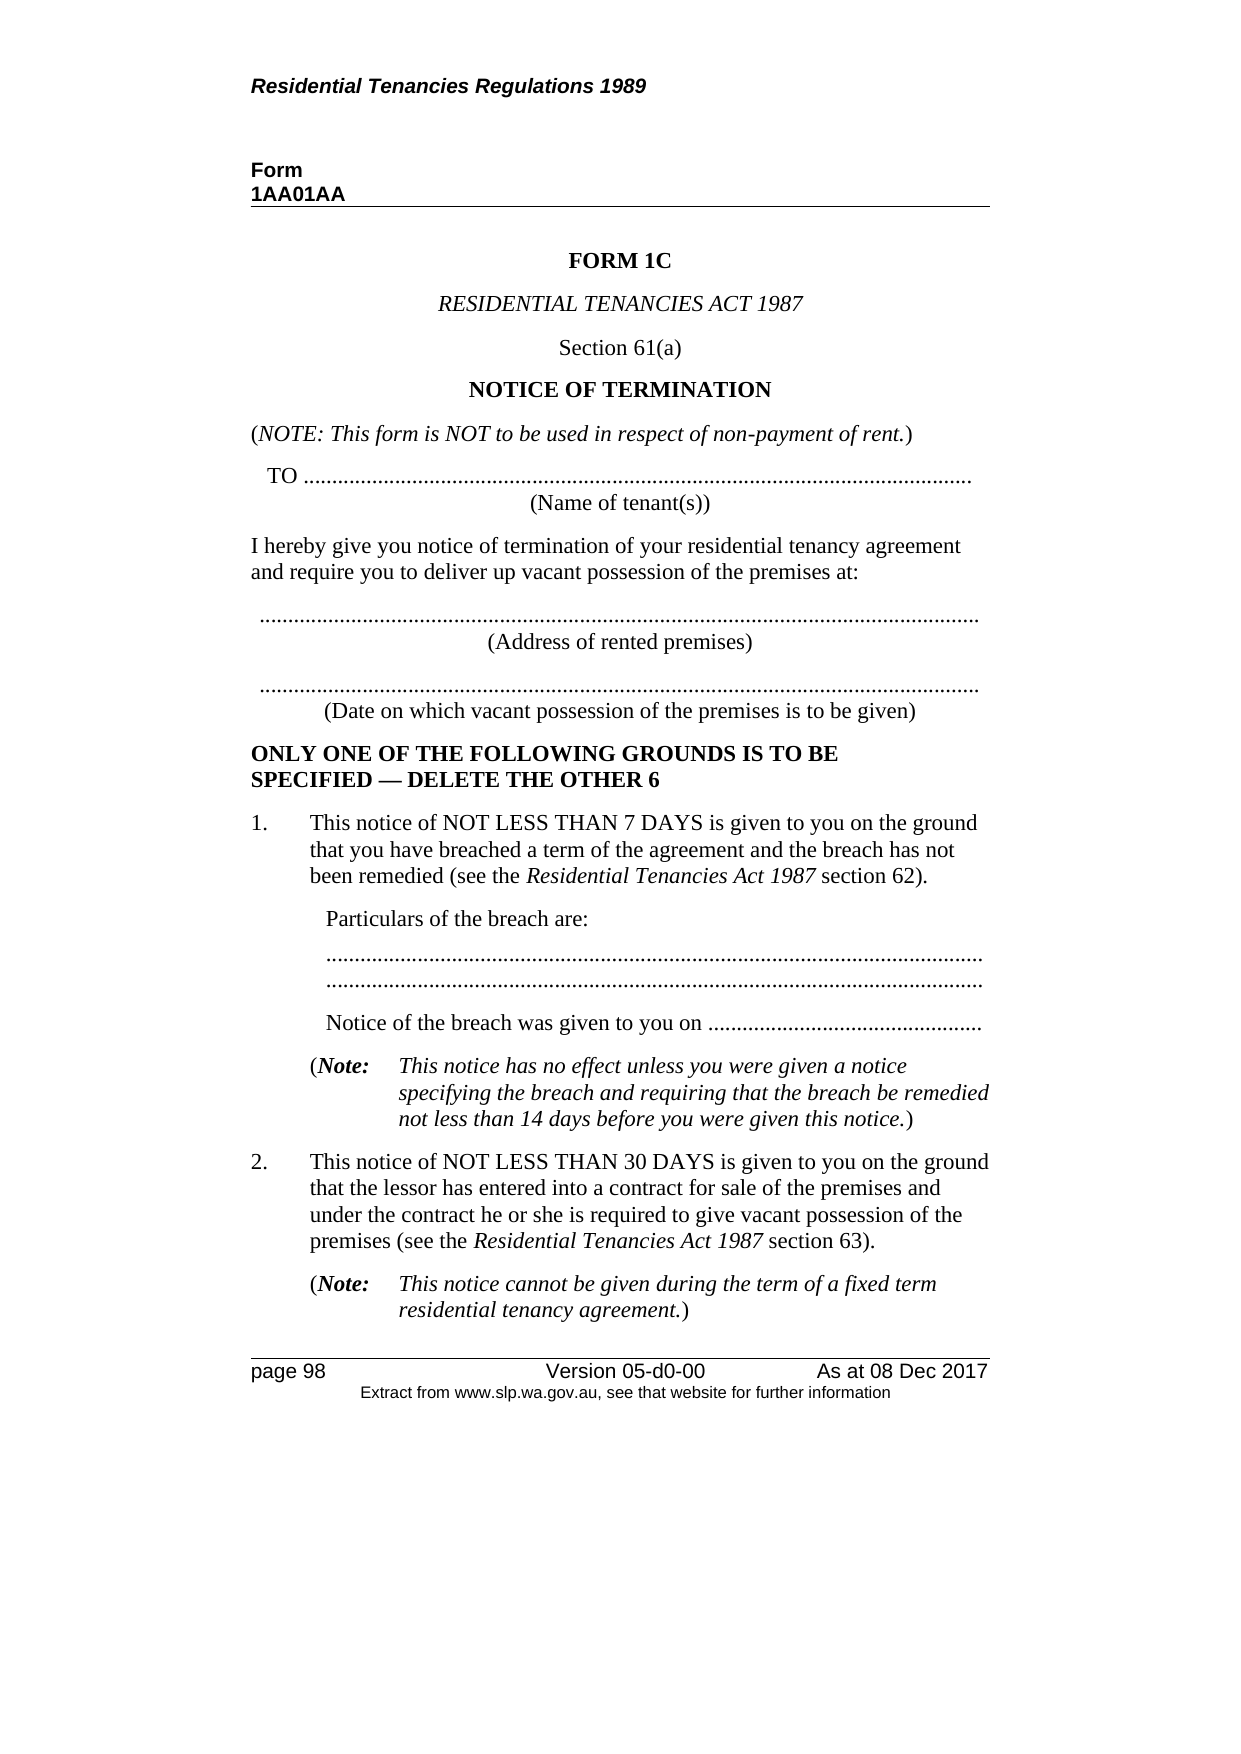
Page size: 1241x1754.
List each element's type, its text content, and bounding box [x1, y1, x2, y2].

text .............................................................................................................................. (Address of rented premises) [251, 601, 990, 654]
text Particulars of the breach are: [251, 905, 990, 932]
text RESIDENTIAL TENANCIES ACT 1987 [251, 291, 990, 317]
text .............................................................................................................................. (Date on which vacant possession of the premises is to be given) [251, 671, 990, 723]
text (NOTE: This form is NOT to be used in respect of non-payment of rent.) [251, 419, 990, 446]
text Section 61(a) [251, 333, 990, 360]
text (Note: This notice has no effect unless you were given a notice specifying the breach and requiring that the breach be remedied not less than 14 days before you were given this notice.) [251, 1052, 990, 1131]
text Notice of the breach was given to you on ................................................ [251, 1009, 990, 1036]
text (Note: This notice cannot be given during the term of a fixed term residential tenancy agreement.) [251, 1270, 990, 1323]
text NOTICE OF TERMINATION [251, 377, 990, 403]
text FORM 1C [251, 247, 990, 274]
text ONLY ONE OF THE FOLLOWING GROUNDS IS TO BE SPECIFIED — DELETE THE OTHER 6 [251, 740, 990, 793]
text TO ..................................................................................................................... (Name of tenant(s)) [251, 463, 990, 515]
text I hereby give you notice of termination of your residential tenancy agreement and require you to deliver up vacant possession of the premises at: [251, 532, 990, 585]
text 1. This notice of NOT LESS THAN 7 DAYS is given to you on the ground that you have breached a term of the agreement and the breach has not been remedied (see the Residential Tenancies Act 1987 section 62). [251, 809, 990, 888]
text 2. This notice of NOT LESS THAN 30 DAYS is given to you on the ground that the lessor has entered into a contract for sale of the premises and under the contract he or she is required to give vacant possession of the premises (see the Residential Tenancies Act 1987 section 63). [251, 1148, 990, 1253]
text ................................................................................................................... ................................................................................................................... [251, 940, 990, 993]
